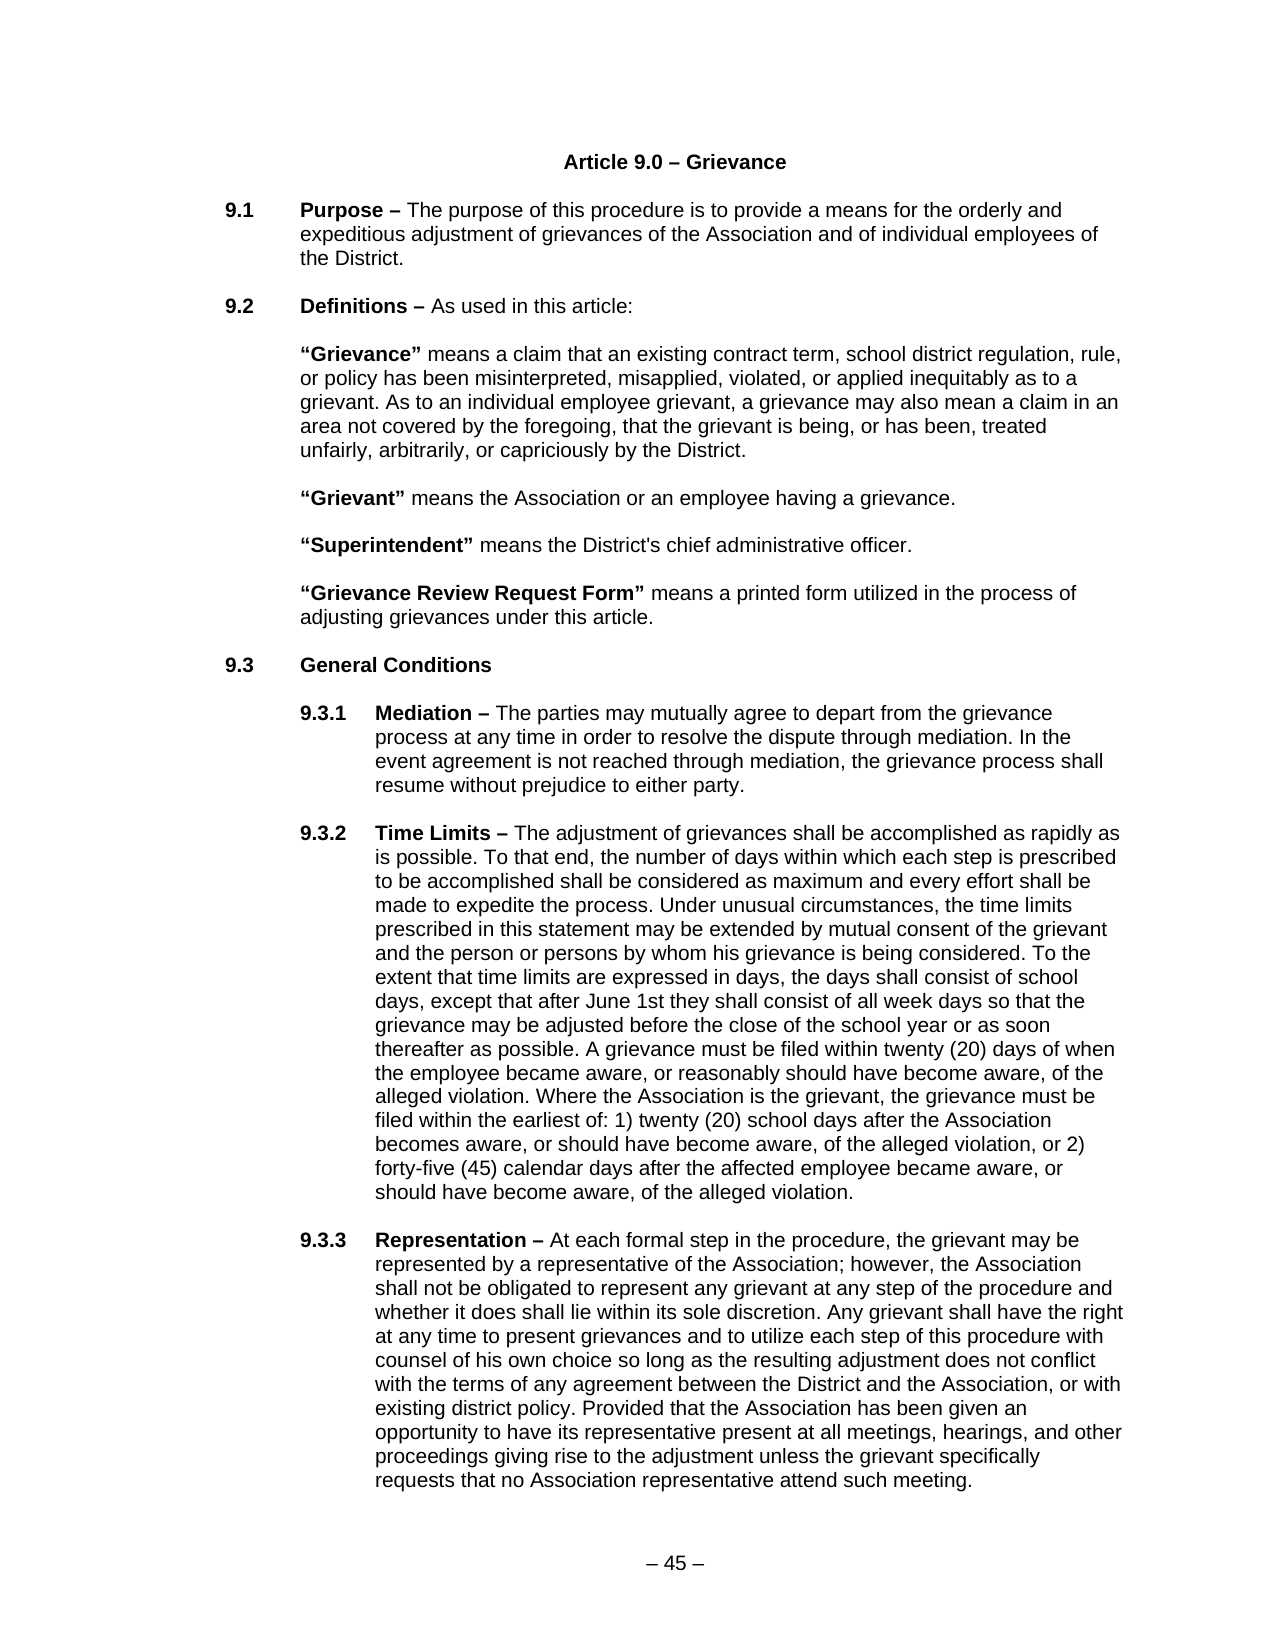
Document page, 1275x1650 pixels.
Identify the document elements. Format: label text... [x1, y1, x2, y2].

text 9.2 Definitions – As used in this article: [225, 294, 1125, 318]
text 9.3 General Conditions [225, 653, 1125, 677]
text 9.3.2 Time Limits – The adjustment of grievances shall be accomplished as rapidly as is possible. To that end, the number of days within which each step is prescribed to be accomplished shall be considered as maximum and every effort shall be made to expedite the process. Under unusual circumstances, the time limits prescribed in this statement may be extended by mutual consent of the grievant and the person or persons by whom his grievance is being considered. To the extent that time limits are expressed in days, the days shall consist of school days, except that after June 1st they shall consist of all week days so that the grievance may be adjusted before the close of the school year or as soon thereafter as possible. A grievance must be filed within twenty (20) days of when the employee became aware, or reasonably should have become aware, of the alleged violation. Where the Association is the grievant, the grievance must be filed within the earliest of: 1) twenty (20) school days after the Association becomes aware, or should have become aware, of the alleged violation, or 2) forty-five (45) calendar days after the affected employee became aware, or should have become aware, of the alleged violation. [300, 821, 1125, 1204]
text 9.3.1 Mediation – The parties may mutually agree to depart from the grievance process at any time in order to resolve the dispute through mediation. In the event agreement is not reached through mediation, the grievance process shall resume without prejudice to either party. [300, 701, 1125, 797]
text “Grievance Review Request Form” means a printed form utilized in the process of adjusting grievances under this article. [300, 581, 1125, 629]
text “Grievance” means a claim that an existing contract term, school district regulation, rule, or policy has been misinterpreted, misapplied, violated, or applied inequitably as to a grievant. As to an individual employee grievant, a grievance may also mean a claim in an area not covered by the foregoing, that the grievant is being, or has been, treated unfairly, arbitrarily, or capriciously by the District. [300, 342, 1125, 461]
text 9.3.3 Representation – At each formal step in the procedure, the grievant may be represented by a representative of the Association; however, the Association shall not be obligated to represent any grievant at any step of the procedure and whether it does shall lie within its sole discretion. Any grievant shall have the right at any time to present grievances and to utilize each step of this procedure with counsel of his own choice so long as the resulting adjustment does not conflict with the terms of any agreement between the District and the Association, or with existing district policy. Provided that the Association has been given an opportunity to have its representative present at all meetings, hearings, and other proceedings giving rise to the adjustment unless the grievant specifically requests that no Association representative attend such meeting. [300, 1228, 1125, 1492]
text “Superintendent” means the District's chief administrative officer. [300, 533, 1125, 557]
text Article 9.0 – Grievance [225, 150, 1125, 174]
text 9.1 Purpose – The purpose of this procedure is to provide a means for the orderly and expeditious adjustment of grievances of the Association and of individual employees of the District. [225, 198, 1125, 270]
text “Grievant” means the Association or an employee having a grievance. [300, 485, 1125, 509]
